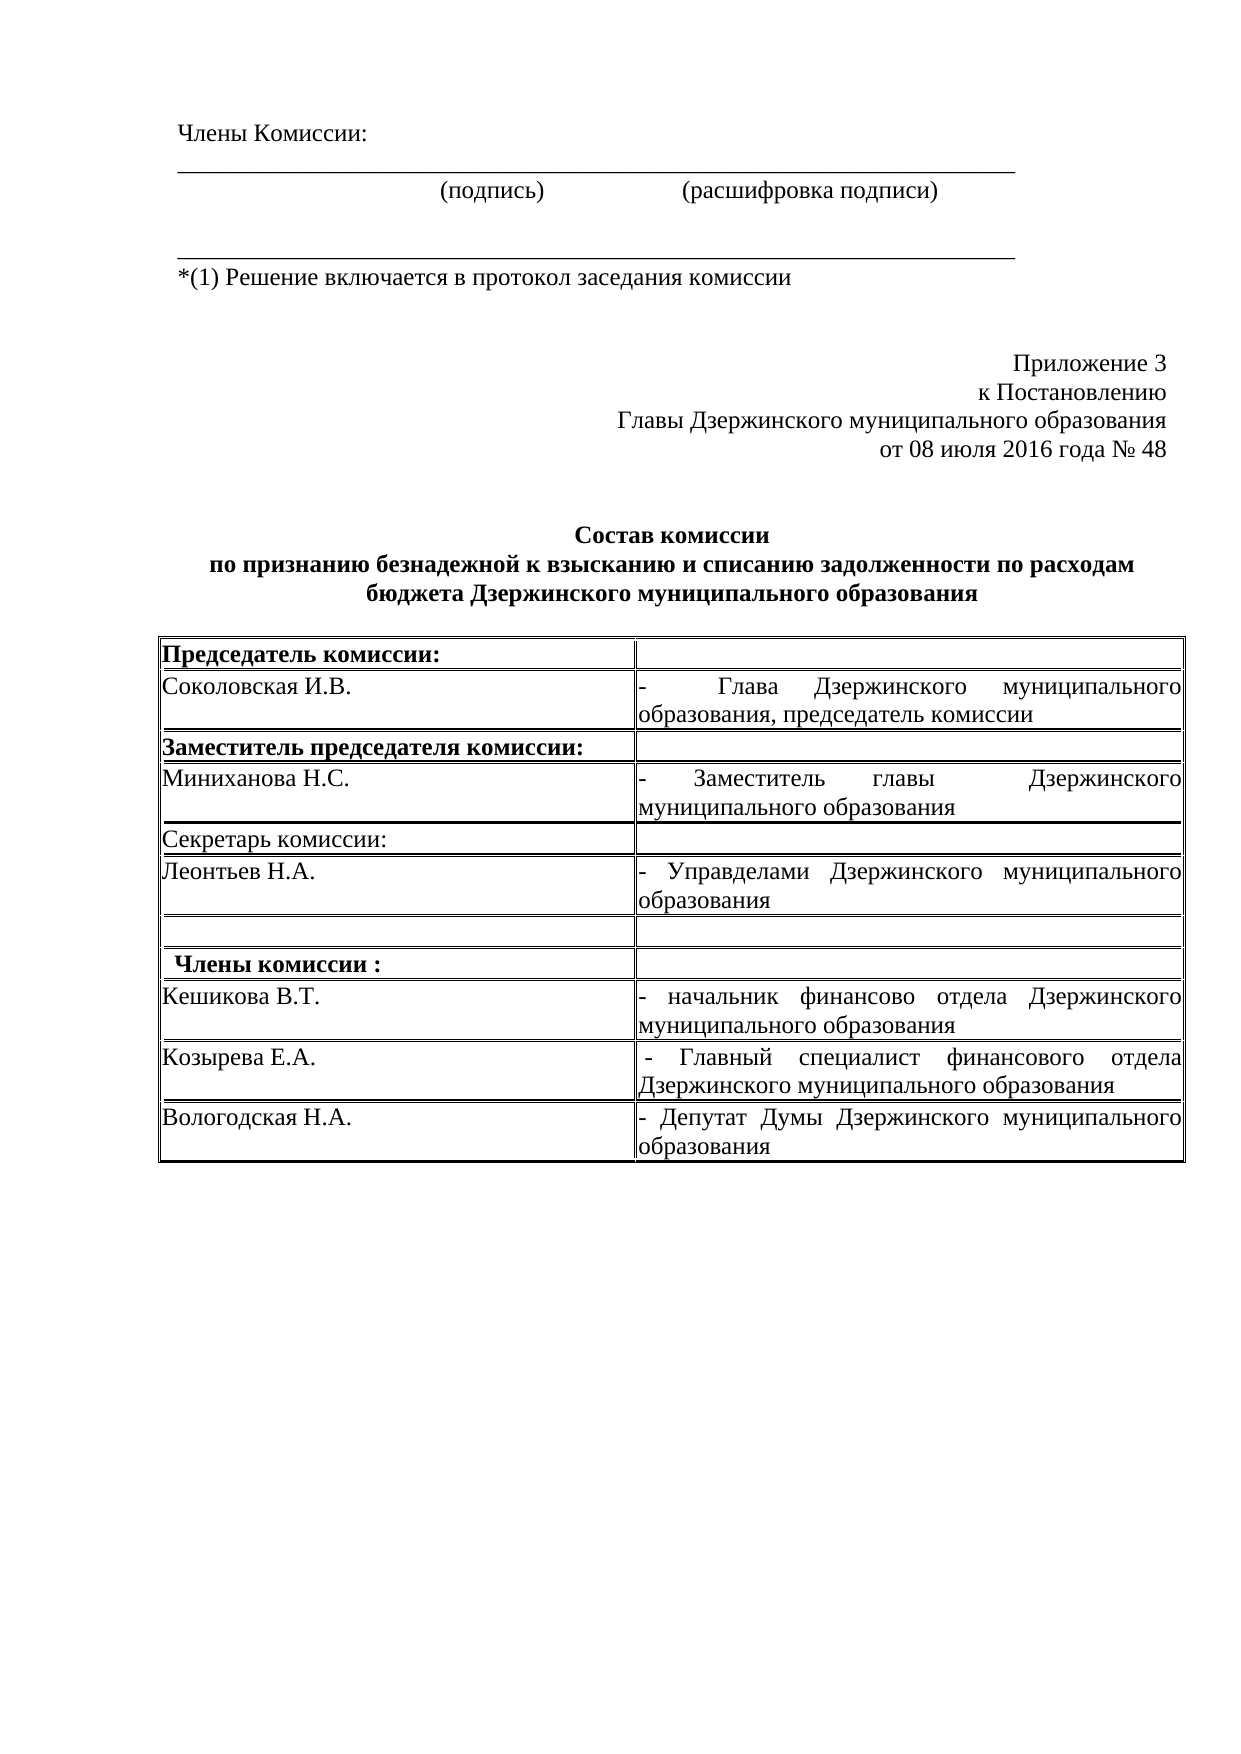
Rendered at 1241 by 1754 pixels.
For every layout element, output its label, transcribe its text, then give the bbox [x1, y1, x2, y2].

table_cell Вологодская Н.А. [161, 1099, 636, 1160]
table_header Председатель комиссии: [161, 639, 636, 668]
table_cell [637, 821, 1183, 853]
table_cell - Глава Дзержинского муниципального образования, председатель комиссии [636, 668, 1184, 728]
table_cell [636, 946, 1184, 978]
text *(1) Решение включается в протокол заседания комиссии [177, 262, 1167, 291]
text от 08 июля 2016 года № 48 [177, 434, 1167, 463]
text Состав комиссии [177, 521, 1167, 549]
table_cell Заместитель председателя комиссии: [161, 728, 634, 760]
table_cell Леонтьев Н.А. [161, 853, 634, 914]
table_cell Секретарь комиссии: [161, 821, 634, 853]
text (подпись) (расшифровка подписи) [177, 176, 1167, 204]
table_cell [636, 914, 1184, 946]
table_cell Соколовская И.В. [159, 668, 636, 728]
table_cell - Управделами Дзержинского муниципального образования [637, 853, 1183, 914]
table_cell Члены комиссии : [159, 946, 636, 978]
text Главы Дзержинского муниципального образования [177, 406, 1167, 434]
table_header [636, 639, 1183, 668]
table_cell Козырева Е.А. [161, 1039, 634, 1099]
table_cell - Главный специалист финансового отдела Дзержинского муниципального образования [637, 1039, 1183, 1099]
table_cell [637, 728, 1183, 760]
table_cell - начальник финансово отдела Дзержинского муниципального образования [636, 978, 1184, 1038]
text Приложение 3 [177, 348, 1167, 377]
text к Постановлению [177, 377, 1167, 406]
text ___________________________________________________________________ [177, 233, 1167, 262]
table_cell [159, 914, 636, 946]
table_cell - Депутат Думы Дзержинского муниципального образования [636, 1099, 1183, 1160]
table_cell - Заместитель главы Дзержинского муниципального образования [637, 760, 1183, 821]
text Члены Комиссии: ___________________________________________________________________ [177, 118, 1167, 176]
table_cell Кешикова В.Т. [159, 978, 636, 1038]
text по признанию безнадежной к взысканию и списанию задолженности по расходам бюджета Дзержинского муниципального образования [177, 549, 1167, 607]
table_cell Миниханова Н.С. [161, 760, 634, 821]
